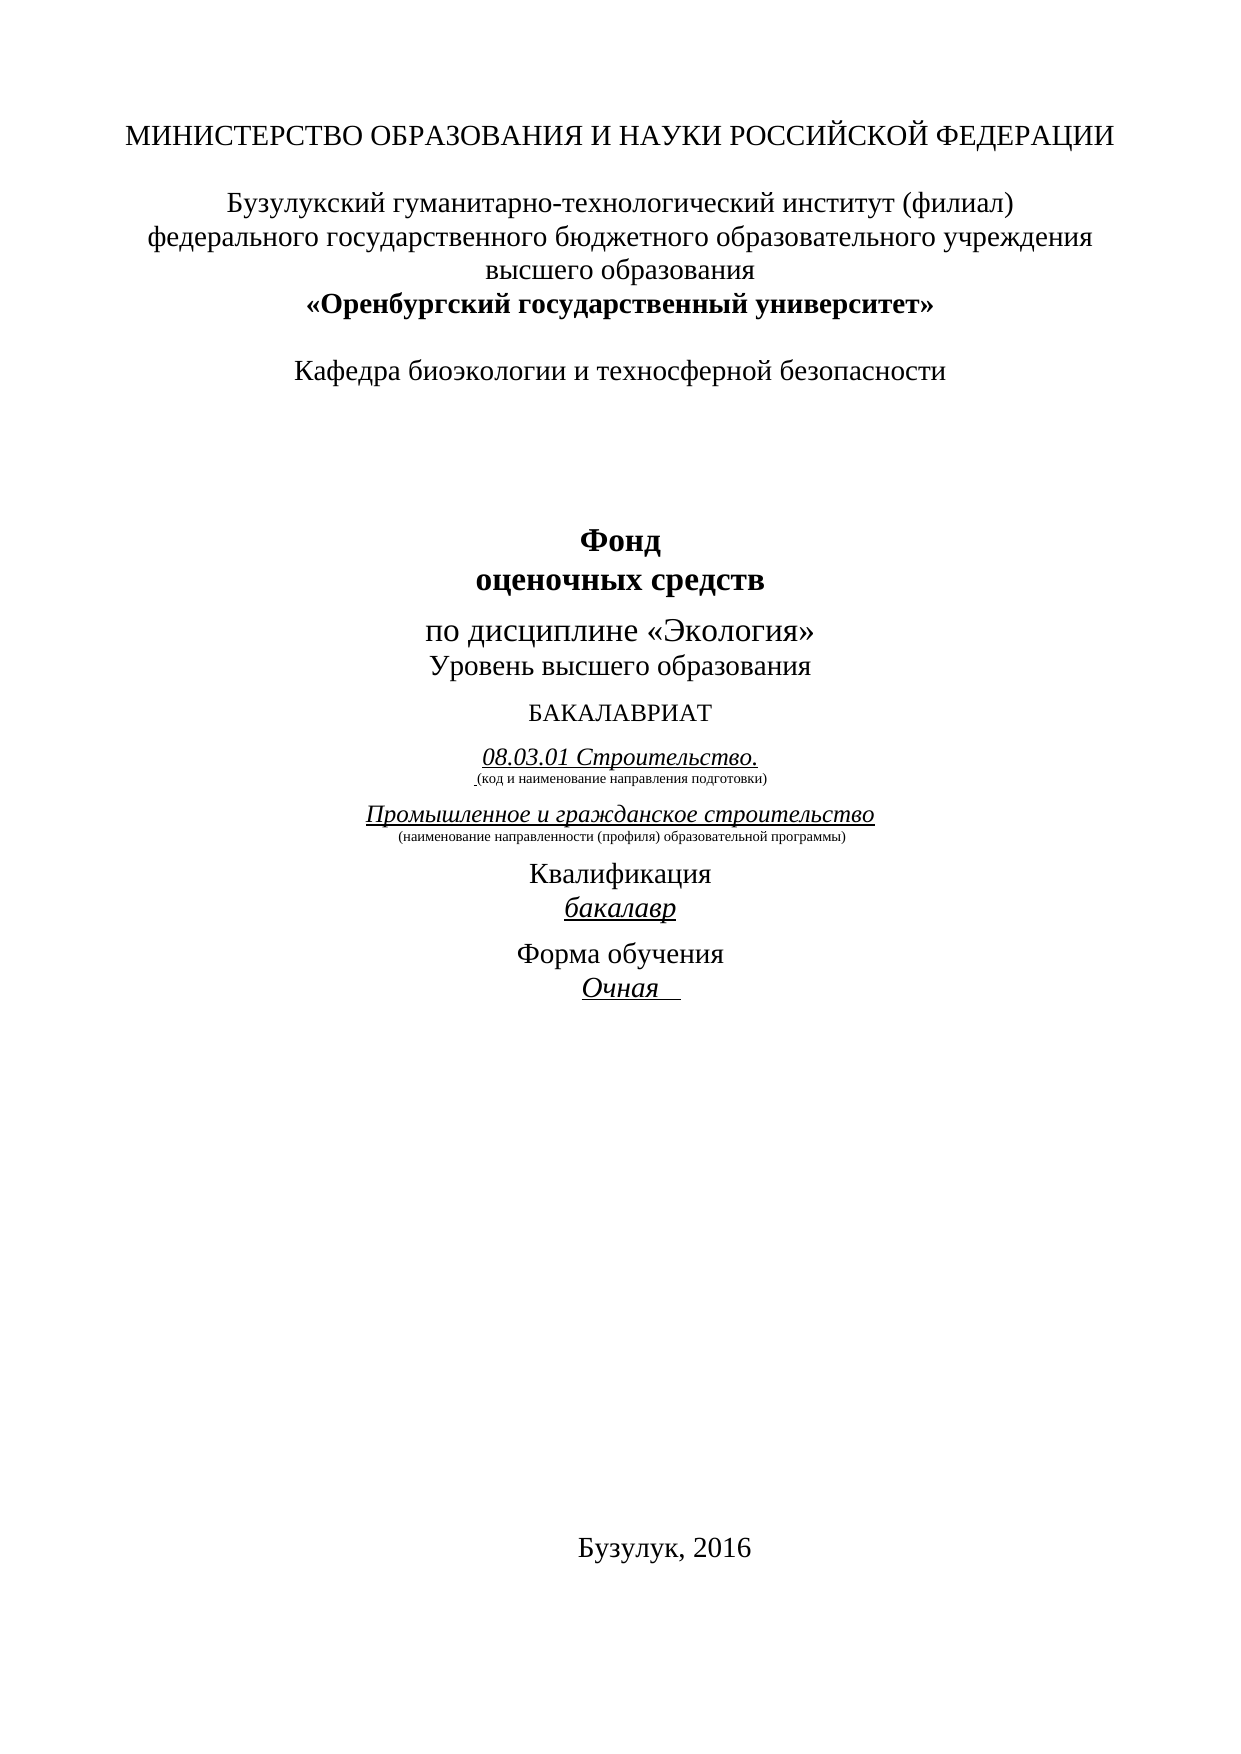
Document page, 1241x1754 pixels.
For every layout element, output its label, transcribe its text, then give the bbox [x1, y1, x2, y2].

text Промышленное и гражданское строительство [118, 799, 1122, 828]
text Уровень высшего образования [118, 648, 1122, 682]
text 08.03.01 Строительство. [118, 742, 1122, 770]
text Бузулук, 2016 [118, 1530, 1122, 1564]
text Квалификация [118, 857, 1122, 890]
text МИНИСТЕРСТВО ОБРАЗОВАНИЯ И НАУКИ РОССИЙСКОЙ ФЕДЕРАЦИИ [118, 118, 1122, 152]
text (код и наименование направления подготовки) [118, 770, 1122, 799]
text Очная [118, 970, 1122, 1003]
text Форма обучения [118, 936, 1122, 970]
text (наименование направленности (профиля) образовательной программы) [118, 828, 1122, 857]
text федерального государственного бюджетного образовательного учреждения [118, 219, 1122, 252]
text Кафедра биоэкологии и техносферной безопасности [118, 353, 1122, 386]
text бакалавр [118, 890, 1122, 924]
text по дисциплине «Экология» [118, 610, 1122, 648]
text Фонд [118, 521, 1122, 559]
text оценочных средств [118, 559, 1122, 597]
text высшего образования [118, 252, 1122, 286]
text Бузулукский гуманитарно-технологический институт (филиал) [118, 185, 1122, 219]
text БАКАЛАВРИАТ [118, 698, 1122, 727]
text «Оренбургский государственный университет» [118, 286, 1122, 319]
